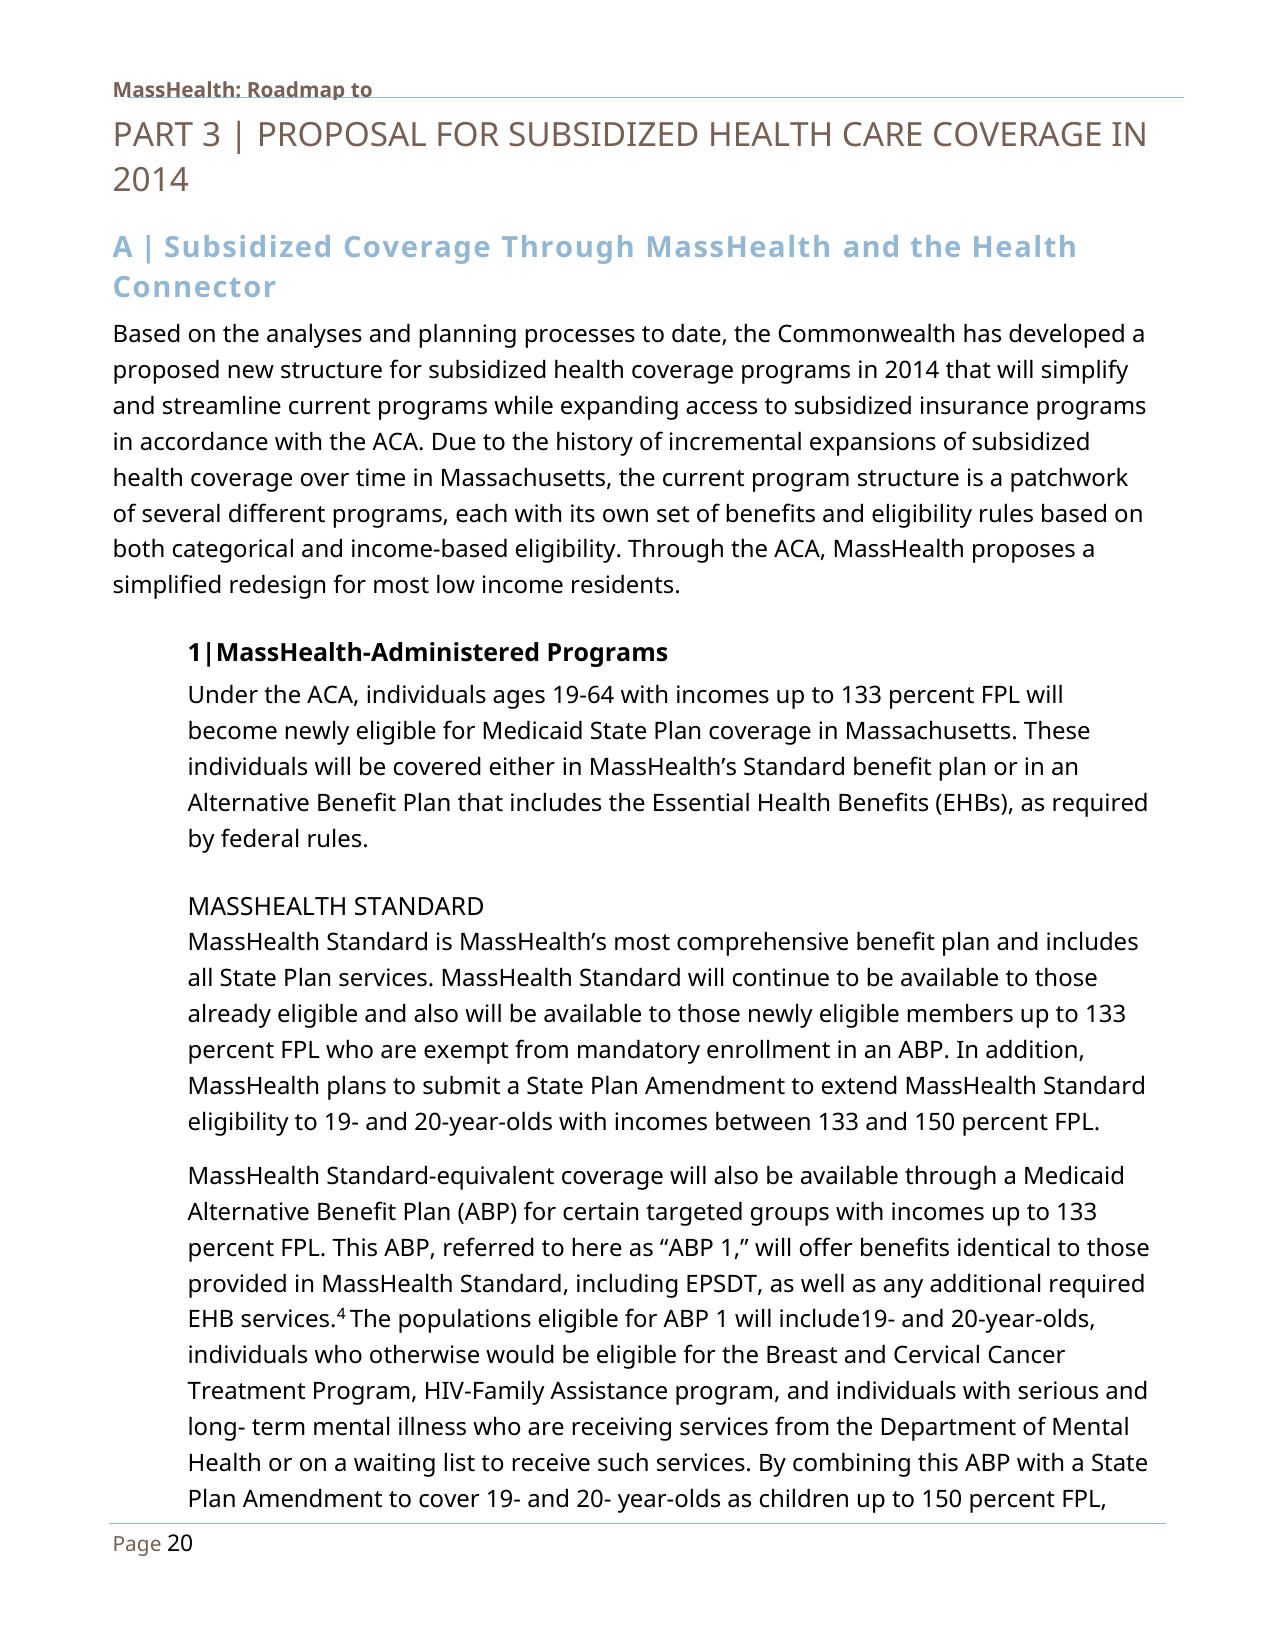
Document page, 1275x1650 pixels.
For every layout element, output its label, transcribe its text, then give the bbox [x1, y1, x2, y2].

text MassHealth Standard is MassHealth’s most comprehensive benefit plan and includes all State Plan services. MassHealth Standard will continue to be available to those already eligible and also will be available to those newly eligible members up to 133 percent FPL who are exempt from mandatory enrollment in an ABP. In addition, MassHealth plans to submit a State Plan Amendment to extend MassHealth Standard eligibility to 19- and 20-year-olds with incomes between 133 and 150 percent FPL. [187, 925, 1160, 1137]
text Under the ACA, individuals ages 19-64 with incomes up to 133 percent FPL will become newly eligible for Medicaid State Plan coverage in Massachusetts. These individuals will be covered either in MassHealth’s Standard benefit plan or in an Alternative Benefit Plan that includes the Essential Health Benefits (EHBs), as required by federal rules. [187, 678, 1160, 854]
text Based on the analyses and planning processes to date, the Commonwealth has developed a proposed new structure for subsidized health coverage programs in 2014 that will simplify and streamline current programs while expanding access to subsidized insurance programs in accordance with the ACA. Due to the history of incremental expansions of subsidized health coverage over time in Massachusetts, the current program structure is a patchwork of several different programs, each with its own set of benefits and eligibility rules based on both categorical and income-based eligibility. Through the ACA, MassHealth proposes a simplified redesign for most low income residents. [112, 317, 1152, 601]
text 1|MassHealth-Administered Programs [187, 635, 1204, 669]
subtitle MASSHEALTH STANDARD [187, 888, 1204, 922]
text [187, 1159, 1156, 1514]
subtitle PART 3 | PROPOSAL FOR SUBSIDIZED HEALTH CARE COVERAGE IN 2014 [112, 110, 1204, 201]
subtitle A | Subsidized Coverage Through MassHealth and the Health Connector [112, 226, 1204, 306]
